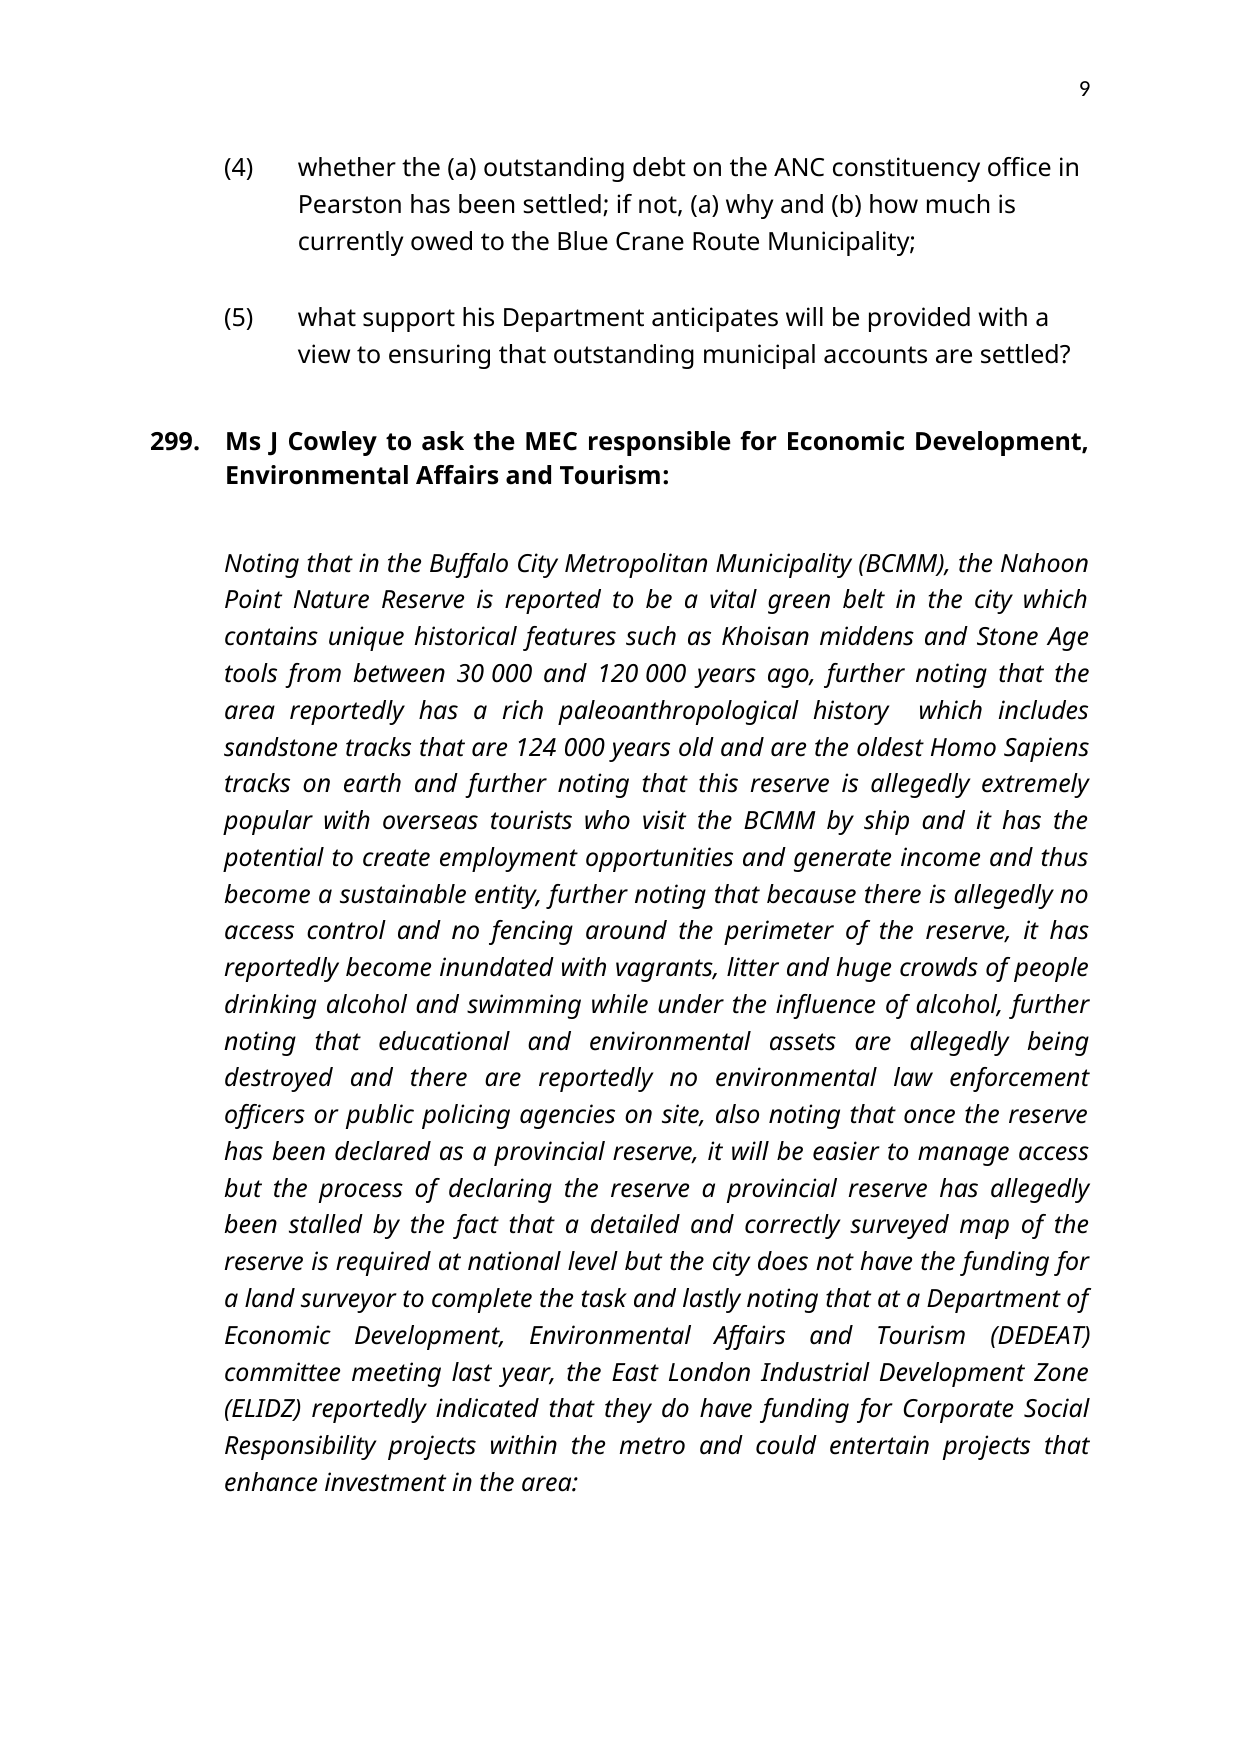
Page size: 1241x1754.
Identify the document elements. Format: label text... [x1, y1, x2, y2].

list what support his Department anticipates will be provided with a view to ensuring that outstanding municipal accounts are settled? [224, 299, 1090, 370]
list whether the (a) outstanding debt on the ANC constituency office in Pearston has been settled; if not, (a) why and (b) how much is currently owed to the Blue Crane Route Municipality; [224, 150, 1090, 258]
text 299. Ms J Cowley to ask the MEC responsible for Economic Development, Environmental Affairs and Tourism: [150, 424, 1090, 492]
text Noting that in the Buffalo City Metropolitan Municipality (BCMM), the Nahoon Point Nature Reserve is reported to be a vital green belt in the city which contains unique historical features such as Khoisan middens and Stone Age tools from between 30 000 and 120 000 years ago, further noting that the area reportedly has a rich paleoanthropological history which includes sandstone tracks that are 124 000 years old and are the oldest Homo Sapiens tracks on earth and further noting that this reserve is allegedly extremely popular with overseas tourists who visit the BCMM by ship and it has the potential to create employment opportunities and generate income and thus become a sustainable entity, further noting that because there is allegedly no access control and no fencing around the perimeter of the reserve, it has reportedly become inundated with vagrants, litter and huge crowds of people drinking alcohol and swimming while under the influence of alcohol, further noting that educational and environmental assets are allegedly being destroyed and there are reportedly no environmental law enforcement officers or public policing agencies on site, also noting that once the reserve has been declared as a provincial reserve, it will be easier to manage access but the process of declaring the reserve a provincial reserve has allegedly been stalled by the fact that a detailed and correctly surveyed map of the reserve is required at national level but the city does not have the funding for a land surveyor to complete the task and lastly noting that at a Department of Economic Development, Environmental Affairs and Tourism (DEDEAT) committee meeting last year, the East London Industrial Development Zone (ELIDZ) reportedly indicated that they do have funding for Corporate Social Responsibility projects within the metro and could entertain projects that enhance investment in the area: [224, 545, 1090, 1499]
